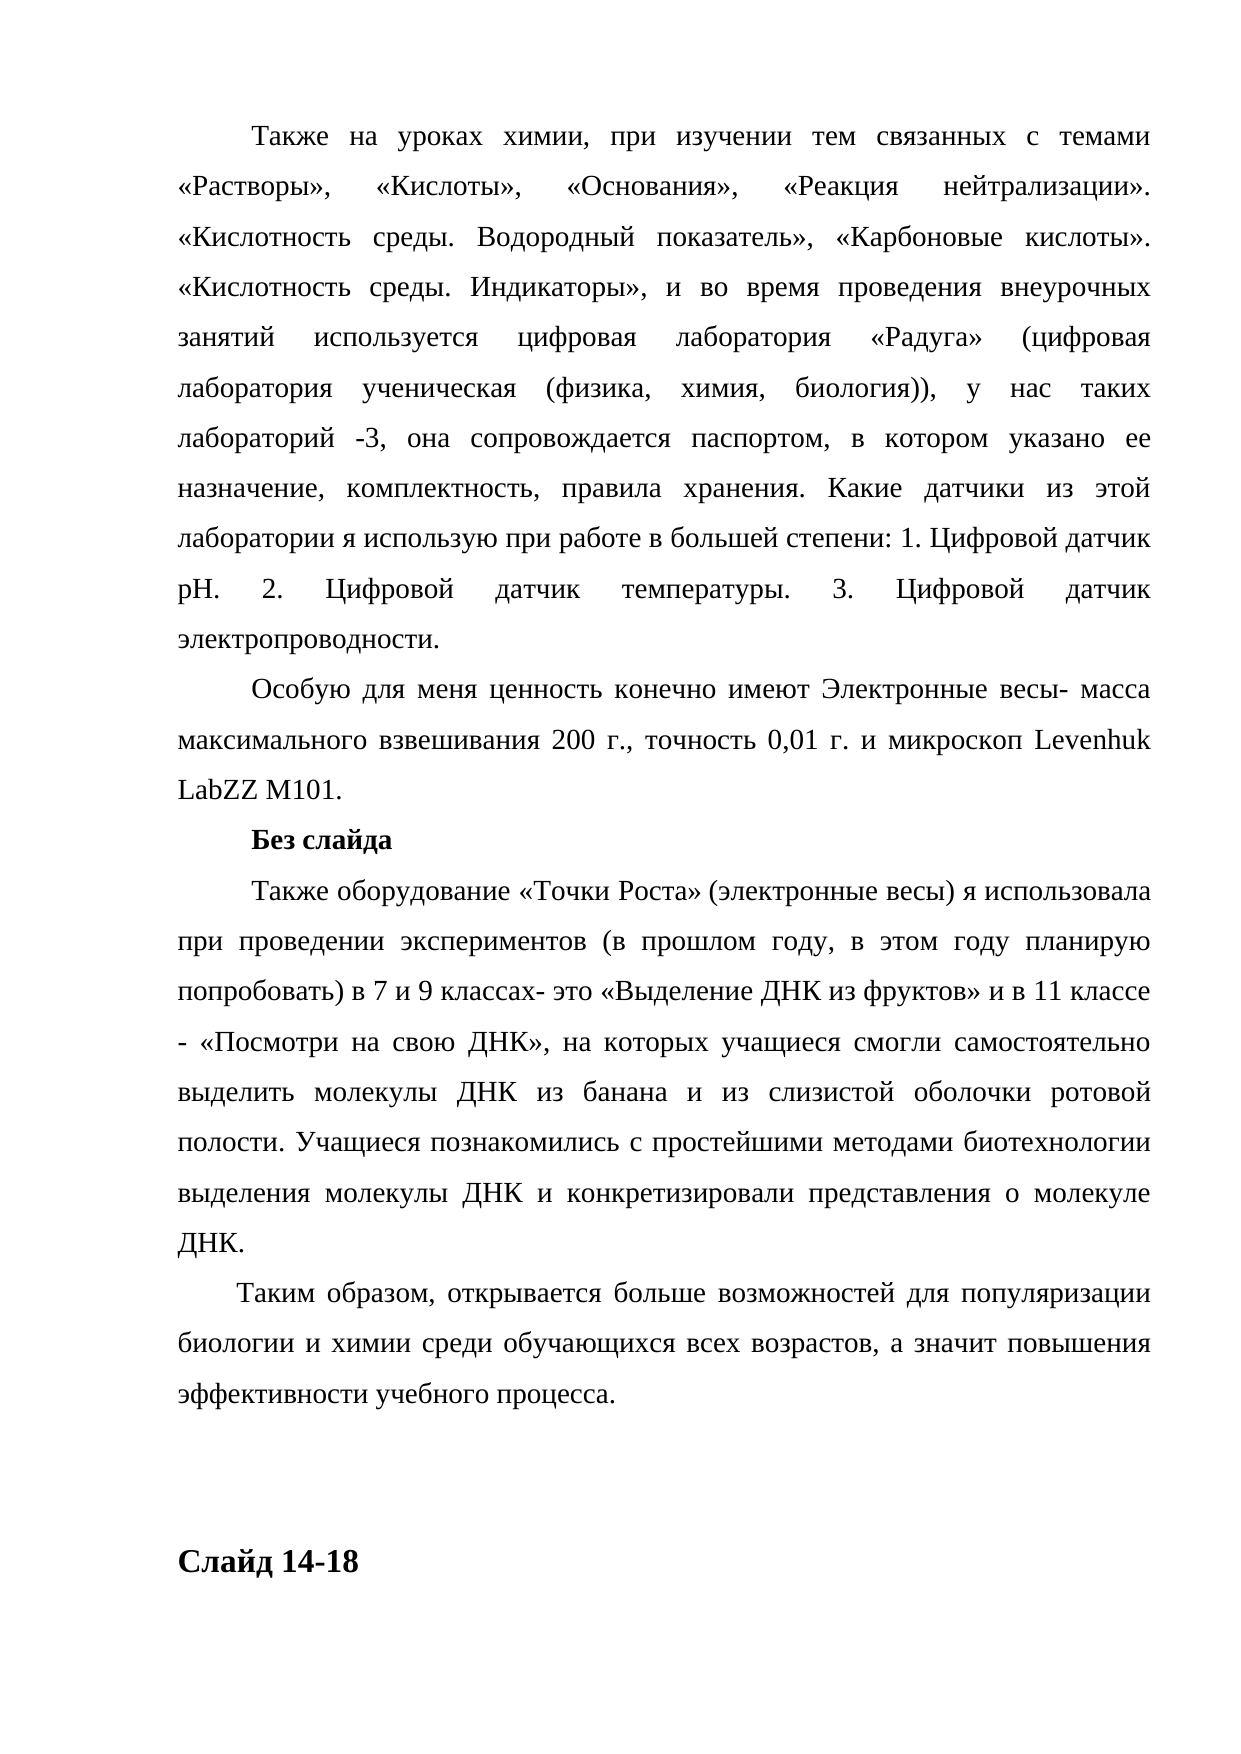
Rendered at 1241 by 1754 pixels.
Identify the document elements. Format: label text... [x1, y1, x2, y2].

text Также на уроках химии, при изучении тем связанных с темами «Растворы», «Кислоты», «Основания», «Реакция нейтрализации». «Кислотность среды. Водородный показатель», «Карбоновые кислоты». «Кислотность среды. Индикаторы», и во время проведения внеурочных занятий используется цифровая лаборатория «Радуга» (цифровая лаборатория ученическая (физика, химия, биология)), у нас таких лабораторий -3, она сопровождается паспортом, в котором указано ее назначение, комплектность, правила хранения. Какие датчики из этой лаборатории я использую при работе в большей степени: 1. Цифровой датчик рН. 2. Цифровой датчик температуры. 3. Цифровой датчик электропроводности. [177, 118, 1152, 655]
text Без слайда [177, 822, 1152, 856]
text Особую для меня ценность конечно имеют Электронные весы- масса максимального взвешивания 200 г., точность 0,01 г. и микроскоп Levenhuk LabZZ M101. [177, 672, 1152, 806]
text Также оборудование «Точки Роста» (электронные весы) я использовала при проведении экспериментов (в прошлом году, в этом году планирую попробовать) в 7 и 9 классах- это «Выделение ДНК из фруктов» и в 11 классе - «Посмотри на свою ДНК», на которых учащиеся смогли самостоятельно выделить молекулы ДНК из банана и из слизистой оболочки ротовой полости. Учащиеся познакомились с простейшими методами биотехнологии выделения молекулы ДНК и конкретизировали представления о молекуле ДНК. [177, 873, 1152, 1258]
text Таким образом, открывается больше возможностей для популяризации биологии и химии среди обучающихся всех возрастов, а значит повышения эффективности учебного процесса. [177, 1275, 1152, 1409]
text Слайд 14-18 [177, 1541, 1152, 1579]
